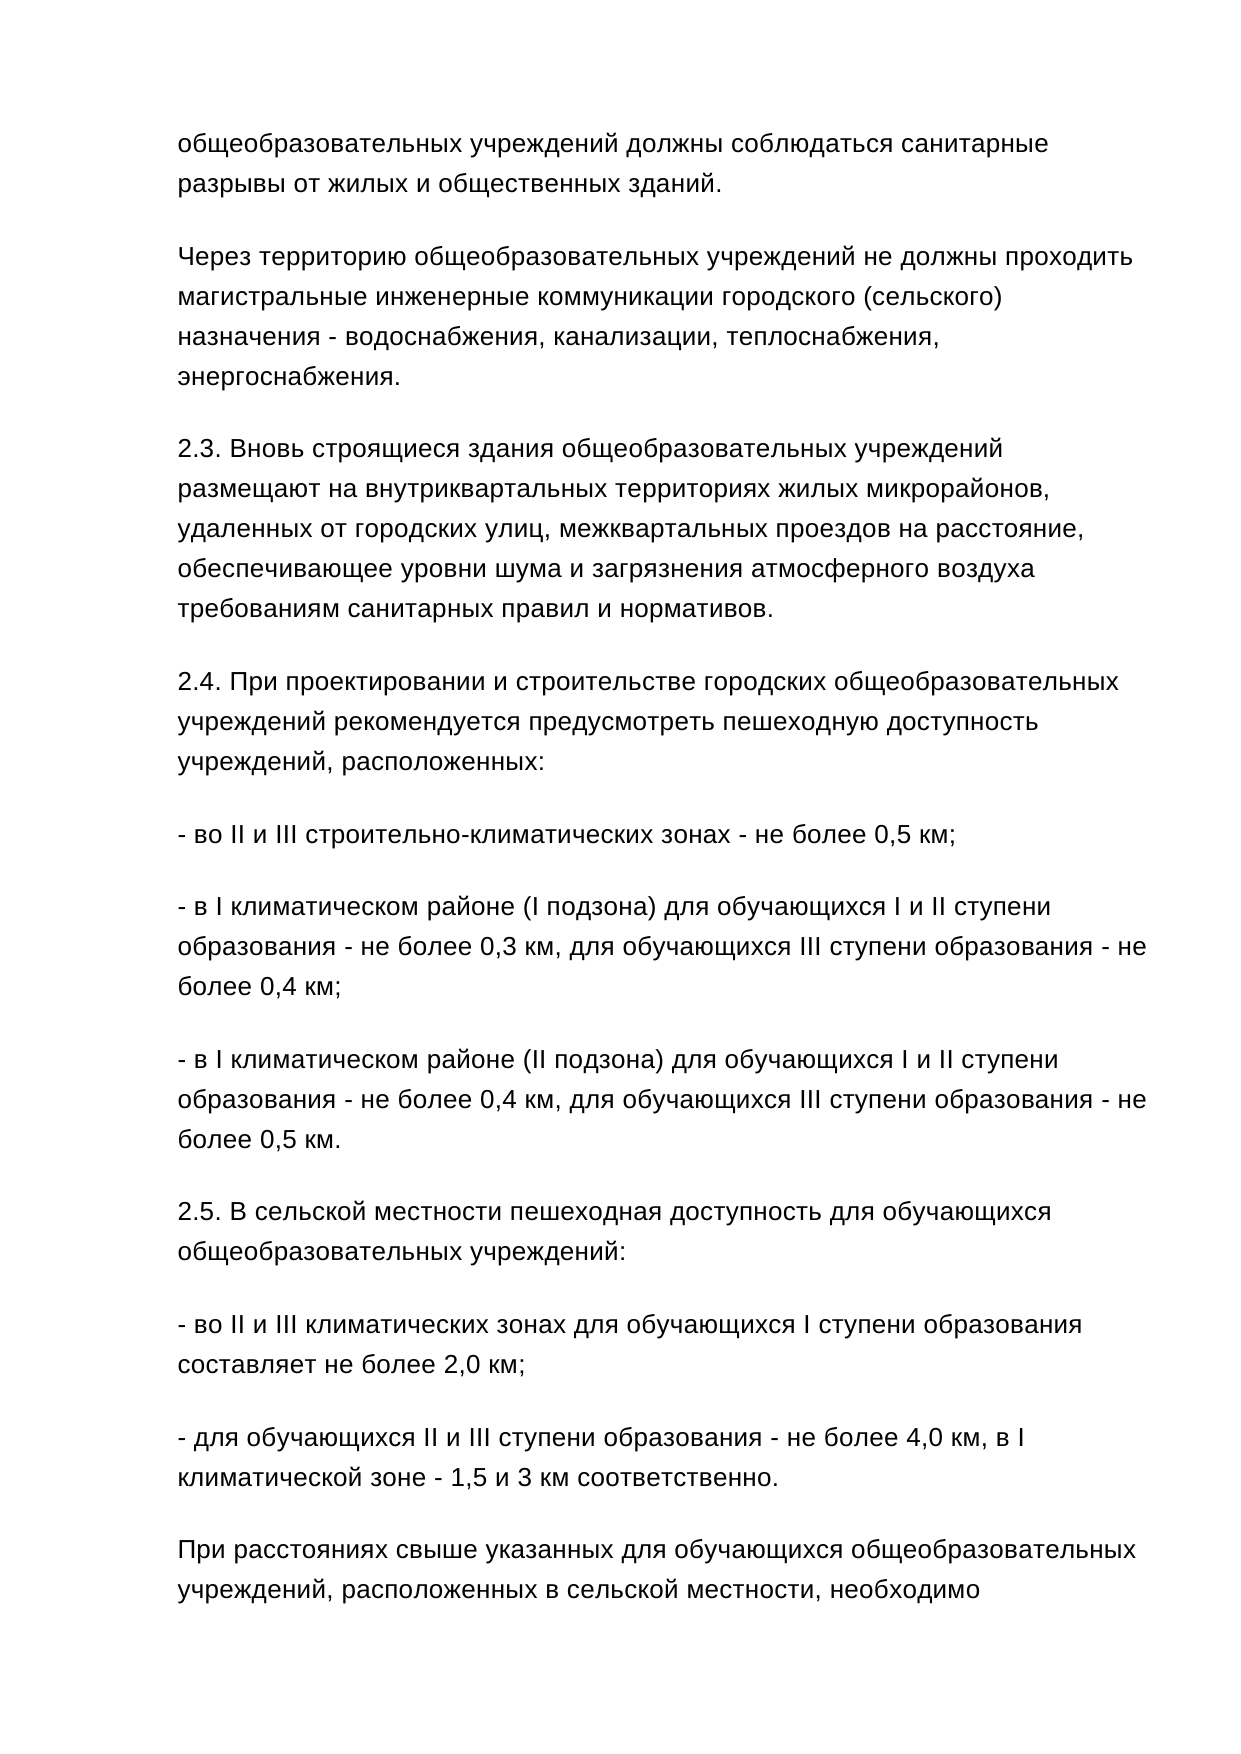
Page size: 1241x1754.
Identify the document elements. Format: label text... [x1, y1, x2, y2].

text Через территорию общеобразовательных учреждений не должны проходить магистральные инженерные коммуникации городского (сельского) назначения - водоснабжения, канализации, теплоснабжения, энергоснабжения. [177, 231, 1152, 391]
text - для обучающихся II и III ступени образования - не более 4,0 км, в I климатической зоне - 1,5 и 3 км соответственно. [177, 1412, 1152, 1492]
text - в I климатическом районе (II подзона) для обучающихся I и II ступени образования - не более 0,4 км, для обучающихся III ступени образования - не более 0,5 км. [177, 1034, 1152, 1154]
text - в I климатическом районе (I подзона) для обучающихся I и II ступени образования - не более 0,3 км, для обучающихся III ступени образования - не более 0,4 км; [177, 881, 1152, 1001]
text 2.5. В сельской местности пешеходная доступность для обучающихся общеобразовательных учреждений: [177, 1186, 1152, 1266]
text - во II и III строительно-климатических зонах - не более 0,5 км; [177, 808, 1152, 848]
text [177, 1524, 1152, 1604]
text 2.4. При проектировании и строительстве городских общеобразовательных учреждений рекомендуется предусмотреть пешеходную доступность учреждений, расположенных: [177, 656, 1152, 776]
text 2.3. Вновь строящиеся здания общеобразовательных учреждений размещают на внутриквартальных территориях жилых микрорайонов, удаленных от городских улиц, межквартальных проездов на расстояние, обеспечивающее уровни шума и загрязнения атмосферного воздуха требованиям санитарных правил и нормативов. [177, 423, 1152, 623]
text - во II и III климатических зонах для обучающихся I ступени образования составляет не более 2,0 км; [177, 1299, 1152, 1379]
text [177, 118, 1152, 198]
